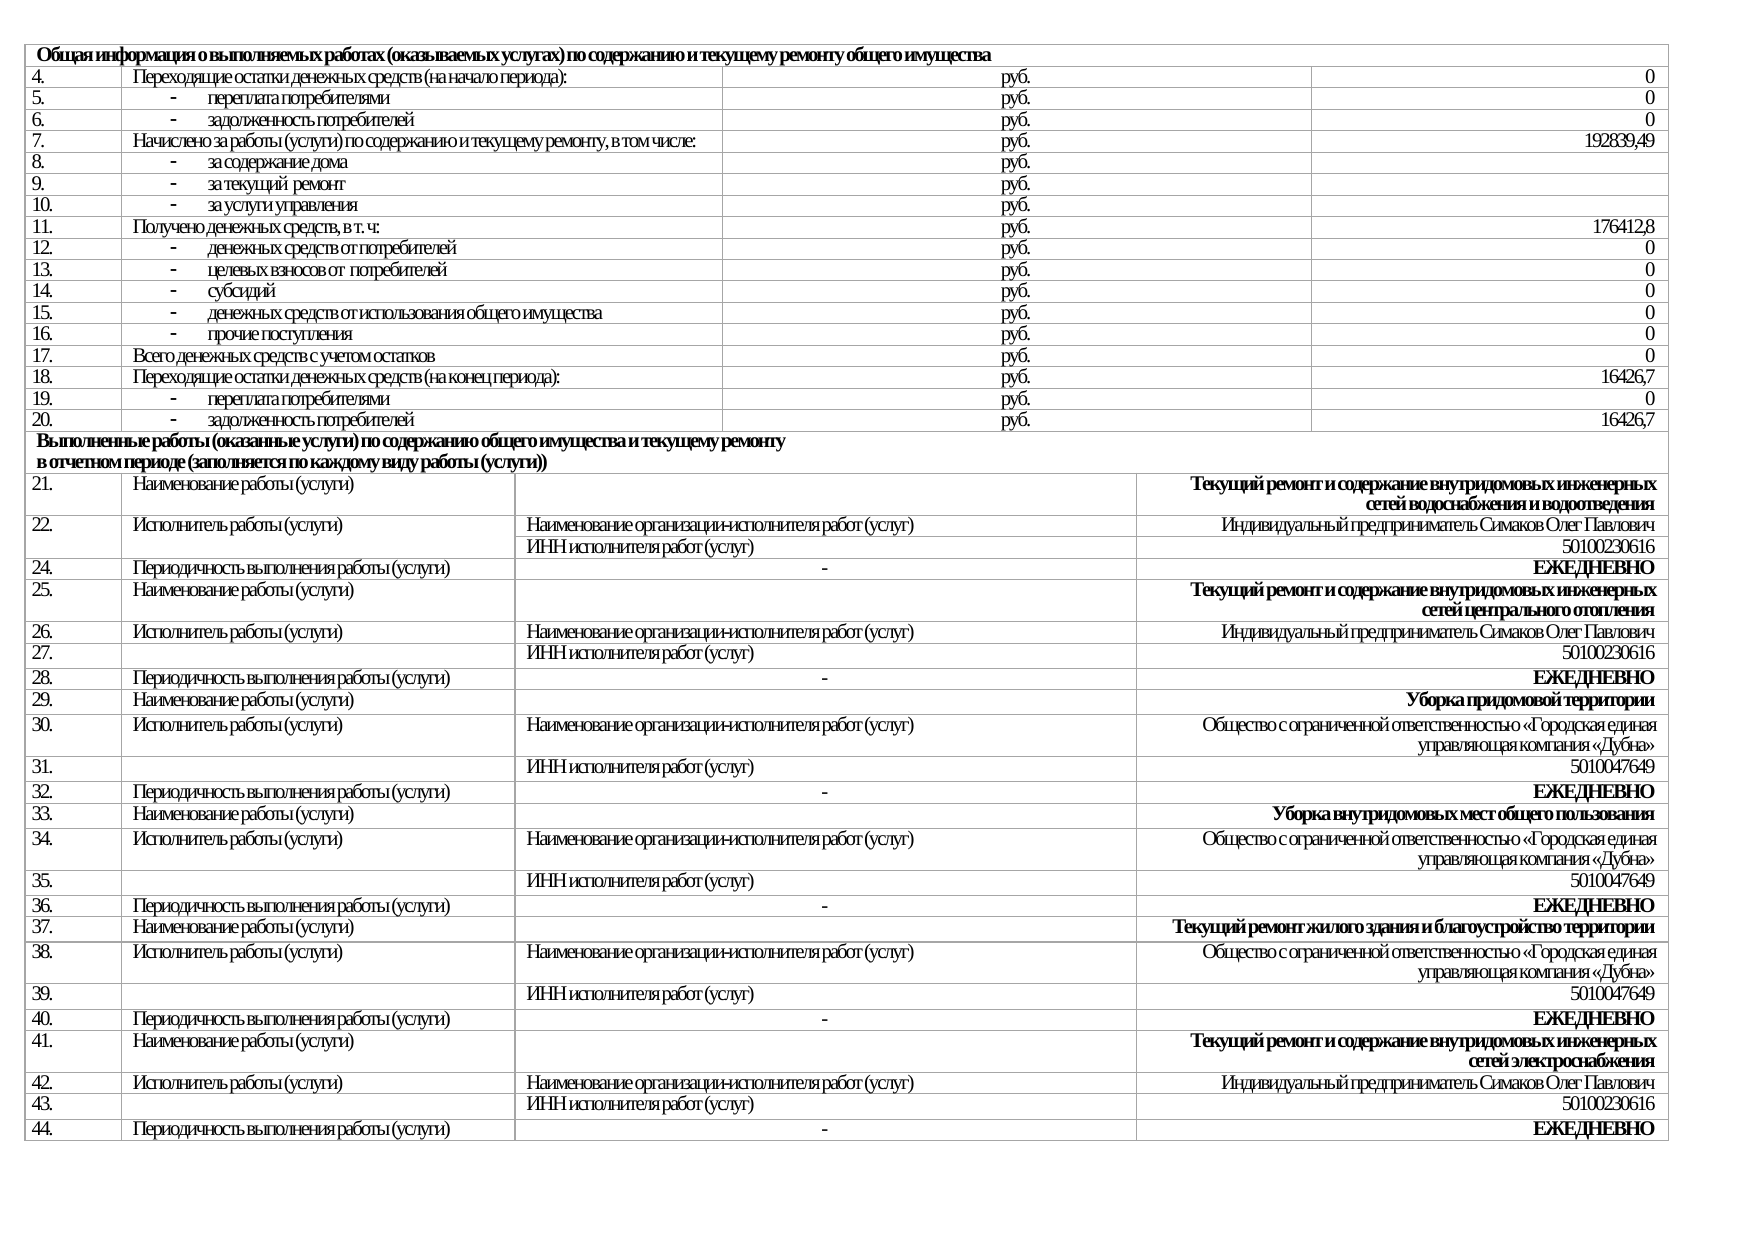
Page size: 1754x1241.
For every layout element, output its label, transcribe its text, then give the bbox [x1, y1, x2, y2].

table_cell переплата потребителями [122, 88, 722, 109]
table_cell за услуги управления [122, 196, 722, 216]
table_cell [26, 917, 121, 941]
table_cell [26, 516, 121, 557]
table_cell руб. [723, 367, 1311, 388]
table_cell 0 [1312, 346, 1668, 366]
table_cell 0 [1312, 303, 1668, 323]
table_cell Наименование организации-исполнителя работ (услуг) [516, 943, 1136, 983]
table_cell 0 [1312, 281, 1668, 302]
table_cell денежных средств от использования общего имущества [122, 303, 722, 323]
table_cell - [516, 1120, 1136, 1140]
table_cell [26, 67, 121, 87]
table_cell [516, 1031, 1136, 1072]
table_cell ИНН исполнителя работ (услуг) [516, 871, 1136, 895]
table_cell Исполнитель работы (услуги) [122, 943, 514, 983]
table_cell [1312, 196, 1668, 216]
table_cell руб. [723, 346, 1311, 366]
table_cell - [516, 1010, 1136, 1030]
table_cell Получено денежных средств, в т. ч: [122, 217, 722, 237]
table_cell 5010047649 [1137, 984, 1668, 1008]
table_cell денежных средств от потребителей [122, 239, 722, 259]
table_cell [516, 1073, 1136, 1093]
table_cell 0 [1312, 67, 1668, 87]
table_cell руб. [723, 131, 1311, 152]
table_cell Периодичность выполнения работы (услуги) [122, 559, 514, 579]
table_cell ИНН исполнителя работ (услуг) [516, 984, 1136, 1008]
table_cell 50100230616 [1137, 1094, 1668, 1118]
table_cell [26, 943, 121, 983]
table_cell [26, 1031, 121, 1072]
table_cell руб. [723, 217, 1311, 237]
table_cell [26, 410, 121, 431]
table_cell Исполнитель работы (услуги) [122, 516, 514, 557]
table_cell [26, 174, 121, 194]
table_cell прочие поступления [122, 324, 722, 345]
table_cell 0 [1312, 324, 1668, 345]
table_cell [26, 896, 121, 916]
table_cell руб. [723, 110, 1311, 130]
table_cell Наименование работы (услуги) [122, 474, 514, 514]
table_cell Общество с ограниченной ответственностью «Городская единая управляющая компания «Дубна» [1137, 829, 1668, 870]
table_cell ЕЖЕДНЕВНО [1137, 559, 1668, 579]
table_cell Наименование работы (услуги) [122, 917, 514, 941]
table_cell Периодичность выполнения работы (услуги) [122, 669, 514, 689]
table_cell ИНН исполнителя работ (услуг) [516, 644, 1136, 667]
table_cell ИНН исполнителя работ (услуг) [516, 1094, 1136, 1118]
table_cell [26, 239, 121, 259]
table_cell [26, 324, 121, 345]
table_cell Наименование организации-исполнителя работ (услуг) [516, 622, 1136, 642]
table_cell [516, 917, 1136, 941]
table_cell [26, 669, 121, 689]
table_cell Наименование работы (услуги) [122, 804, 514, 828]
table_cell руб. [723, 196, 1311, 216]
table_cell [26, 715, 121, 756]
table_cell Периодичность выполнения работы (услуги) [122, 1010, 514, 1030]
table_cell - [516, 782, 1136, 803]
table_cell [122, 1094, 514, 1118]
table_cell Наименование работы (услуги) [122, 1031, 514, 1072]
table_cell Переходящие остатки денежных средств (на конец периода): [122, 367, 722, 388]
table_cell Начислено за работы (услуги) по содержанию и текущему ремонту, в том числе: [122, 131, 722, 152]
table_cell 0 [1312, 110, 1668, 130]
table_cell Периодичность выполнения работы (услуги) [122, 782, 514, 803]
table_cell 50100230616 [1137, 537, 1668, 557]
table_cell Наименование организации-исполнителя работ (услуг) [516, 715, 1136, 756]
table_cell [26, 389, 121, 409]
table_cell [516, 690, 1136, 714]
table_cell 176412,8 [1312, 217, 1668, 237]
table_cell 0 [1312, 239, 1668, 259]
table_cell 50100230616 [1137, 644, 1668, 667]
table_cell Исполнитель работы (услуги) [122, 715, 514, 756]
table_cell [26, 1120, 121, 1140]
table_cell - [516, 669, 1136, 689]
table_cell [26, 88, 121, 109]
table_cell [26, 984, 121, 1008]
table_cell Уборка внутридомовых мест общего пользования [1137, 804, 1668, 828]
table_cell [26, 559, 121, 579]
table_cell - [516, 559, 1136, 579]
table_cell 0 [1312, 260, 1668, 280]
table_cell Всего денежных средств с учетом остатков [122, 346, 722, 366]
table_cell Периодичность выполнения работы (услуги) [122, 896, 514, 916]
table_cell Общая информация о выполняемых работах (оказываемых услугах) по содержанию и текущему ремонту общего имущества [26, 45, 1668, 66]
table_cell ЕЖЕДНЕВНО [1137, 782, 1668, 803]
table_cell ЕЖЕДНЕВНО [1137, 669, 1668, 689]
table_cell [26, 1094, 121, 1118]
table_cell [516, 474, 1136, 514]
table_cell за текущий ремонт [122, 174, 722, 194]
table_cell 0 [1312, 389, 1668, 409]
table_cell [122, 984, 514, 1008]
table_cell Наименование организации-исполнителя работ (услуг) [516, 829, 1136, 870]
table_cell Периодичность выполнения работы (услуги) [122, 1120, 514, 1140]
table_cell [26, 580, 121, 621]
table_cell руб. [723, 281, 1311, 302]
table_cell Общество с ограниченной ответственностью «Городская единая управляющая компания «Дубна» [1137, 943, 1668, 983]
table_cell [26, 131, 121, 152]
table_cell Индивидуальный предприниматель Симаков Олег Павлович [1137, 622, 1668, 642]
table_cell [26, 217, 121, 237]
table_cell [122, 871, 514, 895]
table_cell Выполненные работы (оказанные услуги) по содержанию общего имущества и текущему ремонту в отчетном периоде (заполняется по каждому виду работы (услуги)) [26, 432, 1668, 473]
table_cell Наименование работы (услуги) [122, 690, 514, 714]
table_cell задолженность потребителей [122, 410, 722, 431]
table_cell субсидий [122, 281, 722, 302]
table_cell целевых взносов от потребителей [122, 260, 722, 280]
table_cell [26, 303, 121, 323]
table_cell [26, 196, 121, 216]
table_cell 5010047649 [1137, 871, 1668, 895]
table_cell Текущий ремонт и содержание внутридомовых инженерных сетей электроснабжения [1137, 1031, 1668, 1072]
table_cell за содержание дома [122, 153, 722, 173]
table_cell задолженность потребителей [122, 110, 722, 130]
table_cell Текущий ремонт жилого здания и благоустройство территории [1137, 917, 1668, 941]
table_cell Исполнитель работы (услуги) [122, 829, 514, 870]
table_cell [516, 804, 1136, 828]
table_cell [26, 367, 121, 388]
table_cell ЕЖЕДНЕВНО [1137, 1120, 1668, 1140]
table_cell ЕЖЕДНЕВНО [1137, 896, 1668, 916]
table_cell Индивидуальный предприниматель Симаков Олег Павлович [1137, 1073, 1668, 1093]
table_cell [26, 690, 121, 714]
table_cell [26, 871, 121, 895]
table_cell руб. [723, 324, 1311, 345]
table_cell [26, 622, 121, 642]
table_cell руб. [723, 389, 1311, 409]
table_cell - [516, 896, 1136, 916]
table_cell руб. [723, 303, 1311, 323]
table_cell [122, 757, 514, 781]
table_cell [26, 281, 121, 302]
table_cell [26, 829, 121, 870]
table_cell [516, 580, 1136, 621]
table_cell [26, 782, 121, 803]
table_cell [26, 153, 121, 173]
table_cell [26, 474, 121, 514]
table_cell [26, 757, 121, 781]
table_cell Текущий ремонт и содержание внутридомовых инженерных сетей водоснабжения и водоотведения [1137, 474, 1668, 514]
table_cell 5010047649 [1137, 757, 1668, 781]
table_cell ИНН исполнителя работ (услуг) [516, 757, 1136, 781]
table_cell Текущий ремонт и содержание внутридомовых инженерных сетей центрального отопления [1137, 580, 1668, 621]
table_cell [1312, 174, 1668, 194]
table_cell [1312, 153, 1668, 173]
table_cell [26, 804, 121, 828]
table_cell [122, 644, 514, 667]
table_cell Общество с ограниченной ответственностью «Городская единая управляющая компания «Дубна» [1137, 715, 1668, 756]
table_cell [26, 346, 121, 366]
table_cell [26, 1073, 121, 1093]
table_cell [26, 1010, 121, 1030]
table_cell руб. [723, 88, 1311, 109]
table_cell руб. [723, 410, 1311, 431]
table_cell Уборка придомовой территории [1137, 690, 1668, 714]
table_cell руб. [723, 153, 1311, 173]
table_cell 16426,7 [1312, 367, 1668, 388]
table_cell руб. [723, 174, 1311, 194]
table_cell Переходящие остатки денежных средств (на начало периода): [122, 67, 722, 87]
table_cell Наименование организации-исполнителя работ (услуг) [516, 516, 1136, 536]
table_cell ЕЖЕДНЕВНО [1137, 1010, 1668, 1030]
table_cell [26, 110, 121, 130]
table_cell 16426,7 [1312, 410, 1668, 431]
table_cell руб. [723, 67, 1311, 87]
table_cell [26, 260, 121, 280]
table_cell [26, 644, 121, 667]
table_cell Наименование работы (услуги) [122, 580, 514, 621]
table_cell 0 [1312, 88, 1668, 109]
table_cell Индивидуальный предприниматель Симаков Олег Павлович [1137, 516, 1668, 536]
table_cell 192839,49 [1312, 131, 1668, 152]
table_cell Исполнитель работы (услуги) [122, 622, 514, 642]
table_cell Исполнитель работы (услуги) [122, 1073, 514, 1093]
table_cell руб. [723, 260, 1311, 280]
table_cell руб. [723, 239, 1311, 259]
table_cell ИНН исполнителя работ (услуг) [516, 537, 1136, 557]
table_cell переплата потребителями [122, 389, 722, 409]
